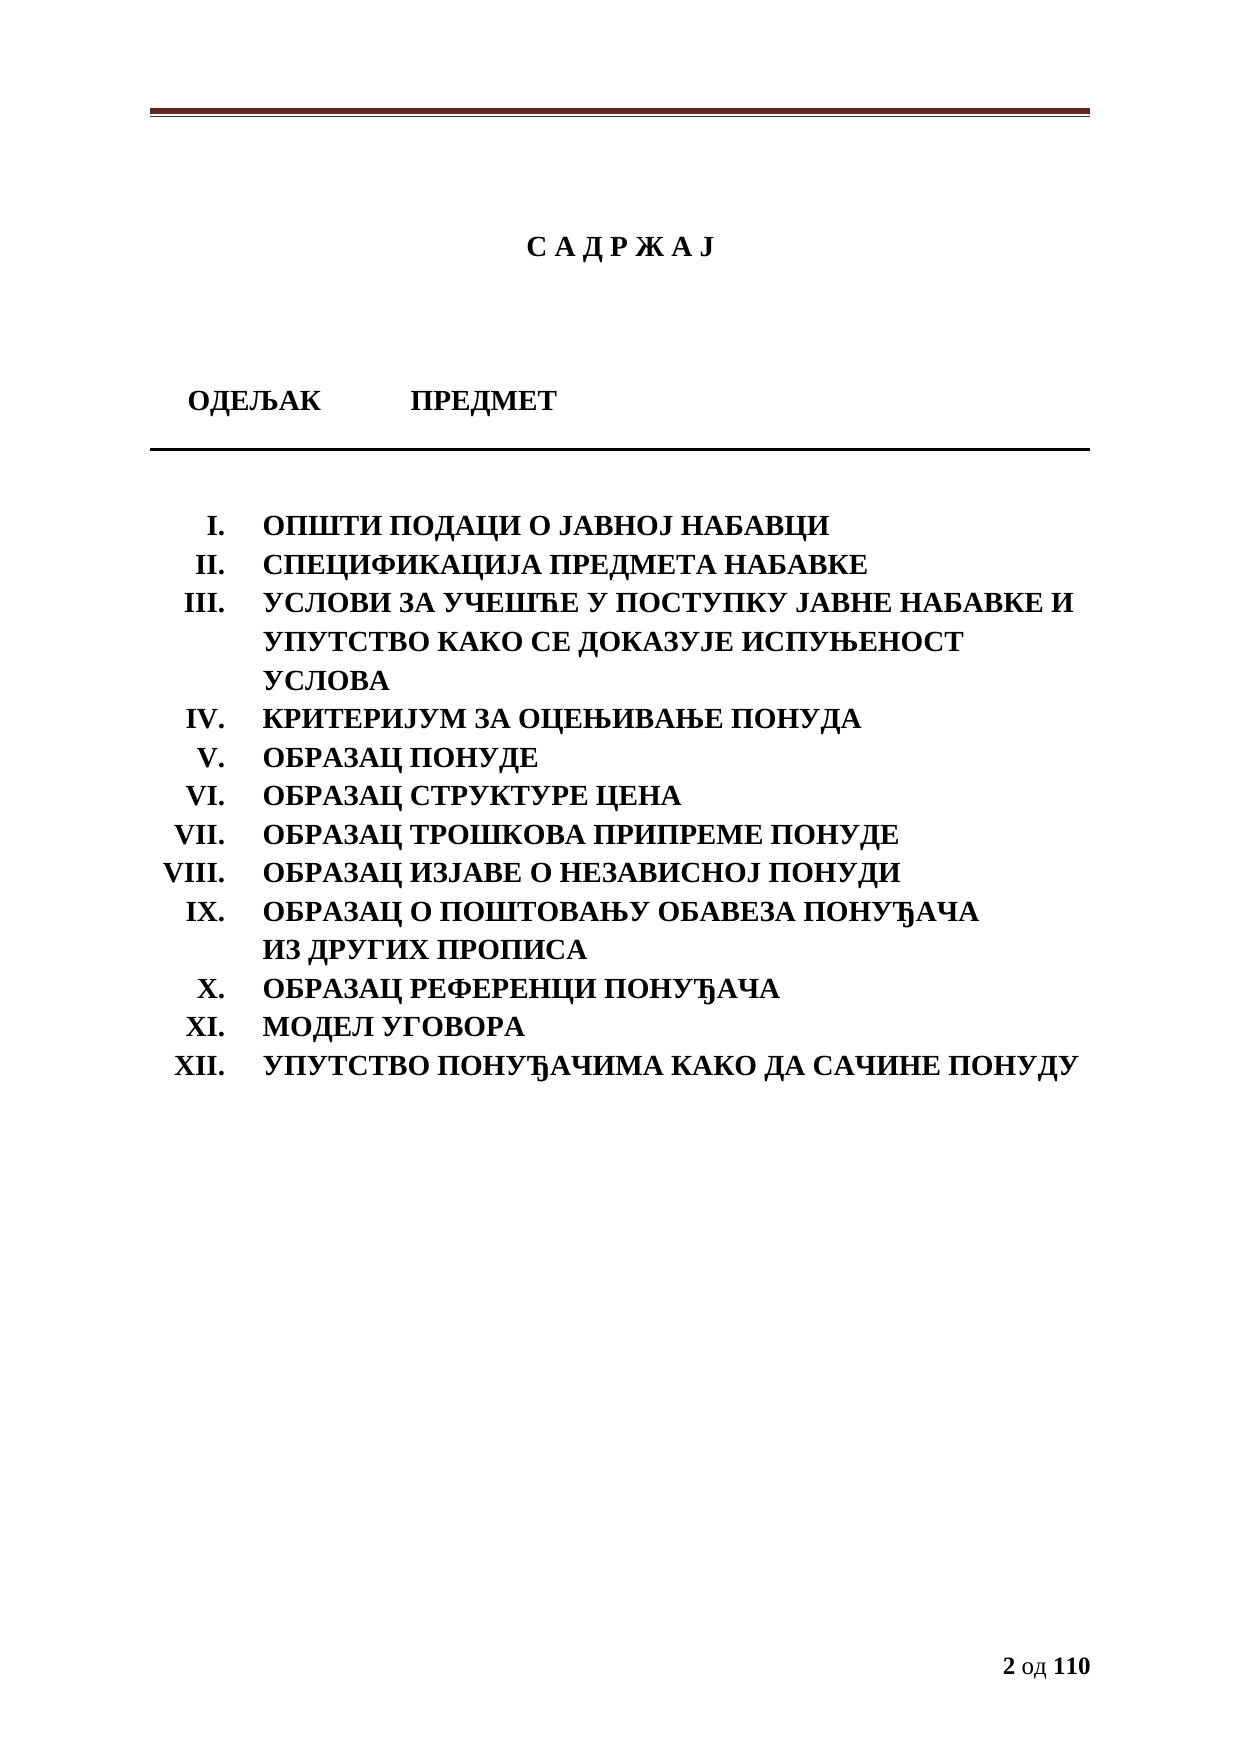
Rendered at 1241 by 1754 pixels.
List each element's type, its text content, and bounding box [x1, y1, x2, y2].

list ОБРАЗАЦ ПОНУДЕ [225, 740, 1090, 773]
list ОБРАЗАЦ СТРУКТУРЕ ЦЕНА [225, 778, 1090, 812]
list УПУТСТВО ПОНУЂАЧИМА КАКО ДА САЧИНЕ ПОНУДУ [225, 1048, 1090, 1082]
list КРИТЕРИЈУМ ЗА ОЦЕЊИВАЊЕ ПОНУДА [225, 701, 1090, 735]
list ИЗ ДРУГИХ ПРОПИСА [262, 932, 1090, 966]
list ОПШТИ ПОДАЦИ О ЈАВНОЈ НАБАВЦИ [225, 508, 1090, 542]
list ОБРАЗАЦ ТРОШКОВА ПРИПРЕМЕ ПОНУДЕ [225, 817, 1090, 850]
list ОБРАЗАЦ О ПОШТОВАЊУ ОБАВЕЗА ПОНУЂАЧА [225, 894, 1090, 927]
list УСЛОВИ ЗА УЧЕШЋЕ У ПОСТУПКУ ЈАВНЕ НАБАВКЕ И УПУТСТВО КАКО СЕ ДОКАЗУЈЕ ИСПУЊЕНОСТ УСЛОВА [225, 586, 1090, 696]
text ОДЕЉАК ПРЕДМЕТ [150, 383, 1090, 417]
list ОБРАЗАЦ РЕФЕРЕНЦИ ПОНУЂАЧА [225, 971, 1090, 1004]
list МОДЕЛ УГОВОРА [225, 1009, 1090, 1043]
list СПЕЦИФИКАЦИЈА ПРЕДМЕТА НАБАВКЕ [225, 547, 1090, 581]
subtitle С А Д Р Ж А Ј [150, 229, 1090, 262]
list ОБРАЗАЦ ИЗЈАВЕ О НЕЗАВИСНОЈ ПОНУДИ [225, 855, 1090, 889]
